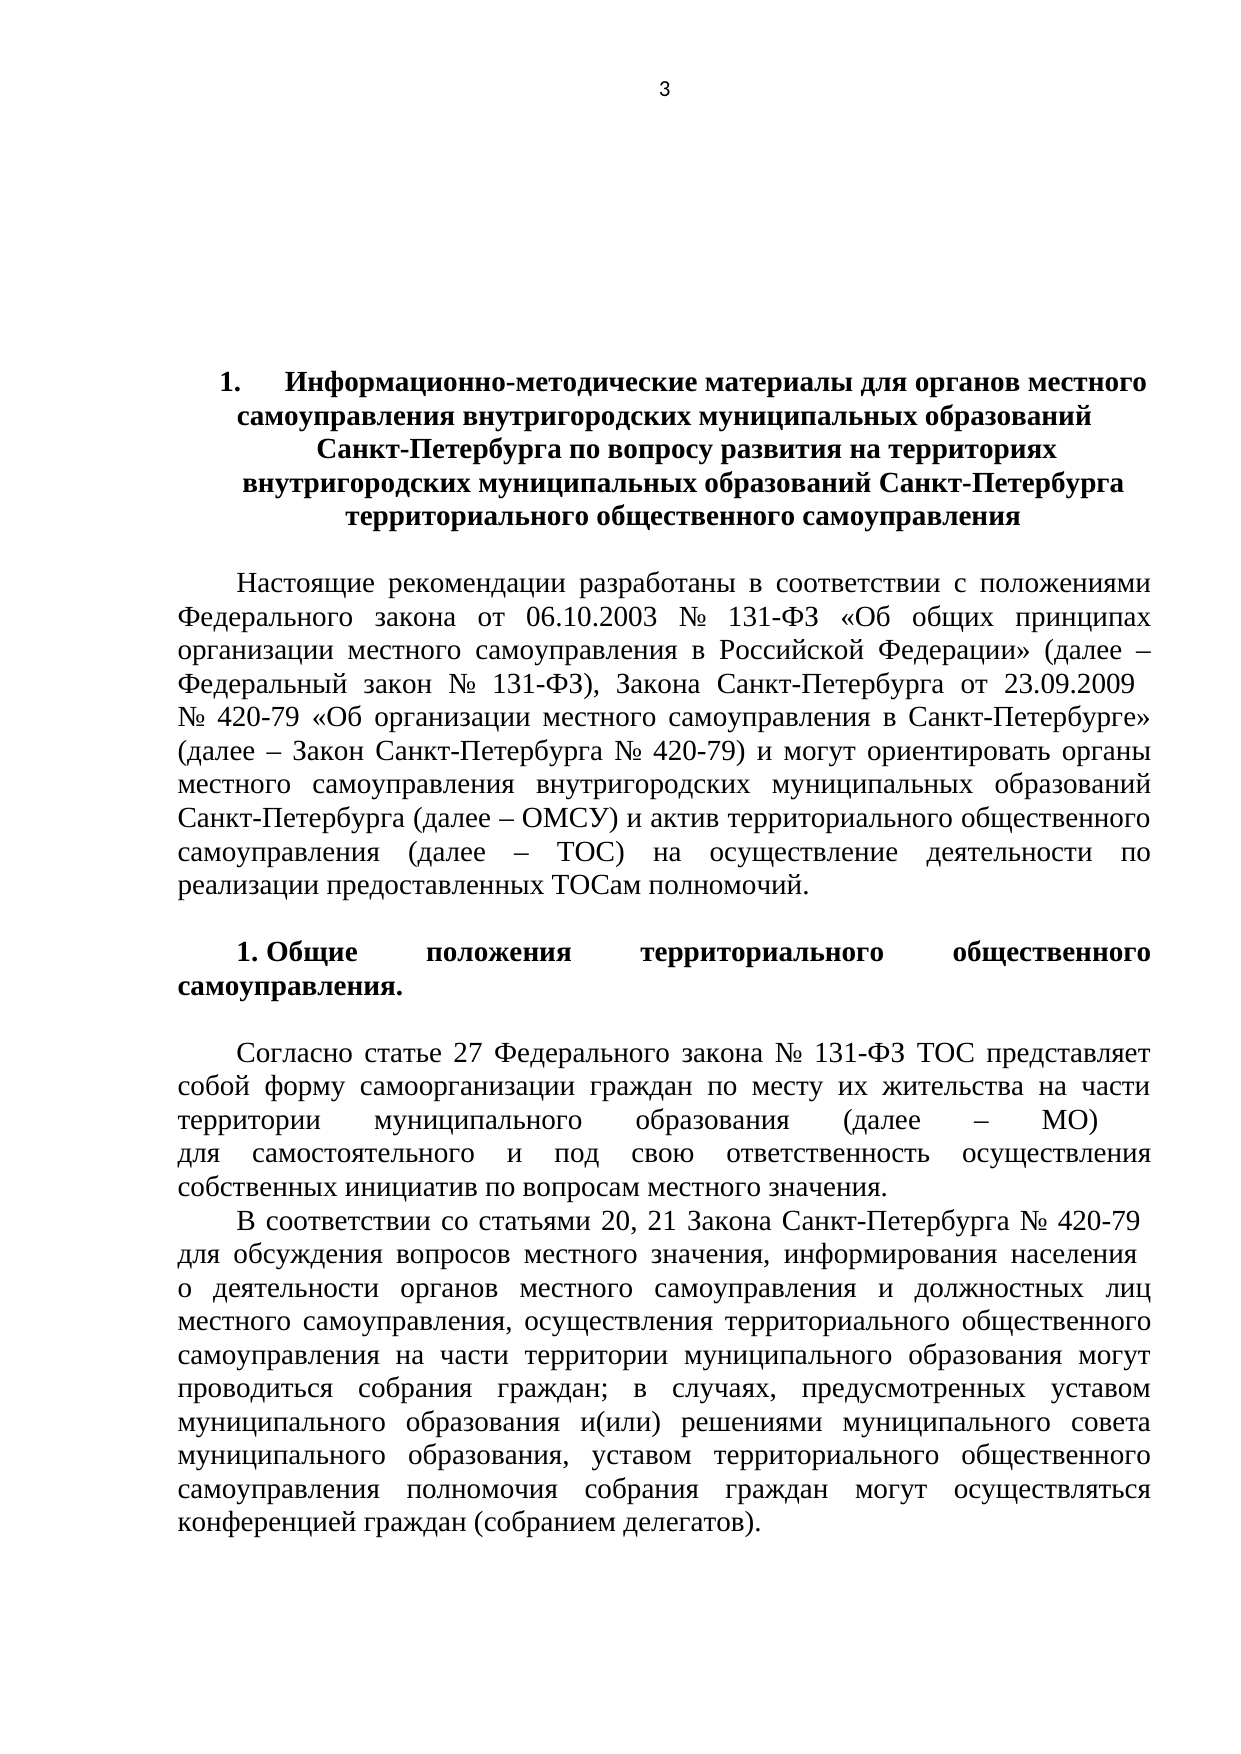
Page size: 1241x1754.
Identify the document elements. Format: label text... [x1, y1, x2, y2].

text В соответствии со статьями 20, 21 Закона Санкт-Петербурга № 420-79 для обсуждения вопросов местного значения, информирования населения о деятельности органов местного самоуправления и должностных лиц местного самоуправления, осуществления территориального общественного самоуправления на части территории муниципального образования могут проводиться собрания граждан; в случаях, предусмотренных уставом муниципального образования и(или) решениями муниципального совета муниципального образования, уставом территориального общественного самоуправления полномочия собрания граждан могут осуществляться конференцией граждан (собранием делегатов). [177, 1203, 1152, 1538]
text Согласно статье 27 Федерального закона № 131-ФЗ ТОС представляет собой форму самоорганизации граждан по месту их жительства на части территории муниципального образования (далее – МО) для самостоятельного и под свою ответственность осуществления собственных инициатив по вопросам местного значения. [177, 1035, 1152, 1203]
text Санкт-Петербурга по вопросу развития на территориях внутригородских муниципальных образований Санкт-Петербурга территориального общественного самоуправления [215, 431, 1152, 532]
list Информационно-методические материалы для органов местного самоуправления внутригородских муниципальных образований [177, 364, 1152, 431]
text Настоящие рекомендации разработаны в соответствии с положениями Федерального закона от 06.10.2003 № 131-ФЗ «Об общих принципах организации местного самоуправления в Российской Федерации» (далее –Федеральный закон № 131-ФЗ), Закона Санкт-Петербурга от 23.09.2009 № 420-79 «Об организации местного самоуправления в Санкт-Петербурге» (далее – Закон Санкт-Петербурга № 420-79) и могут ориентировать органы местного самоуправления внутригородских муниципальных образований Санкт-Петербурга (далее – ОМСУ) и актив территориального общественного самоуправления (далее – ТОС) на осуществление деятельности по реализации предоставленных ТОСам полномочий. [177, 565, 1152, 901]
list Общие положения территориального общественного самоуправления. [177, 934, 1152, 1001]
